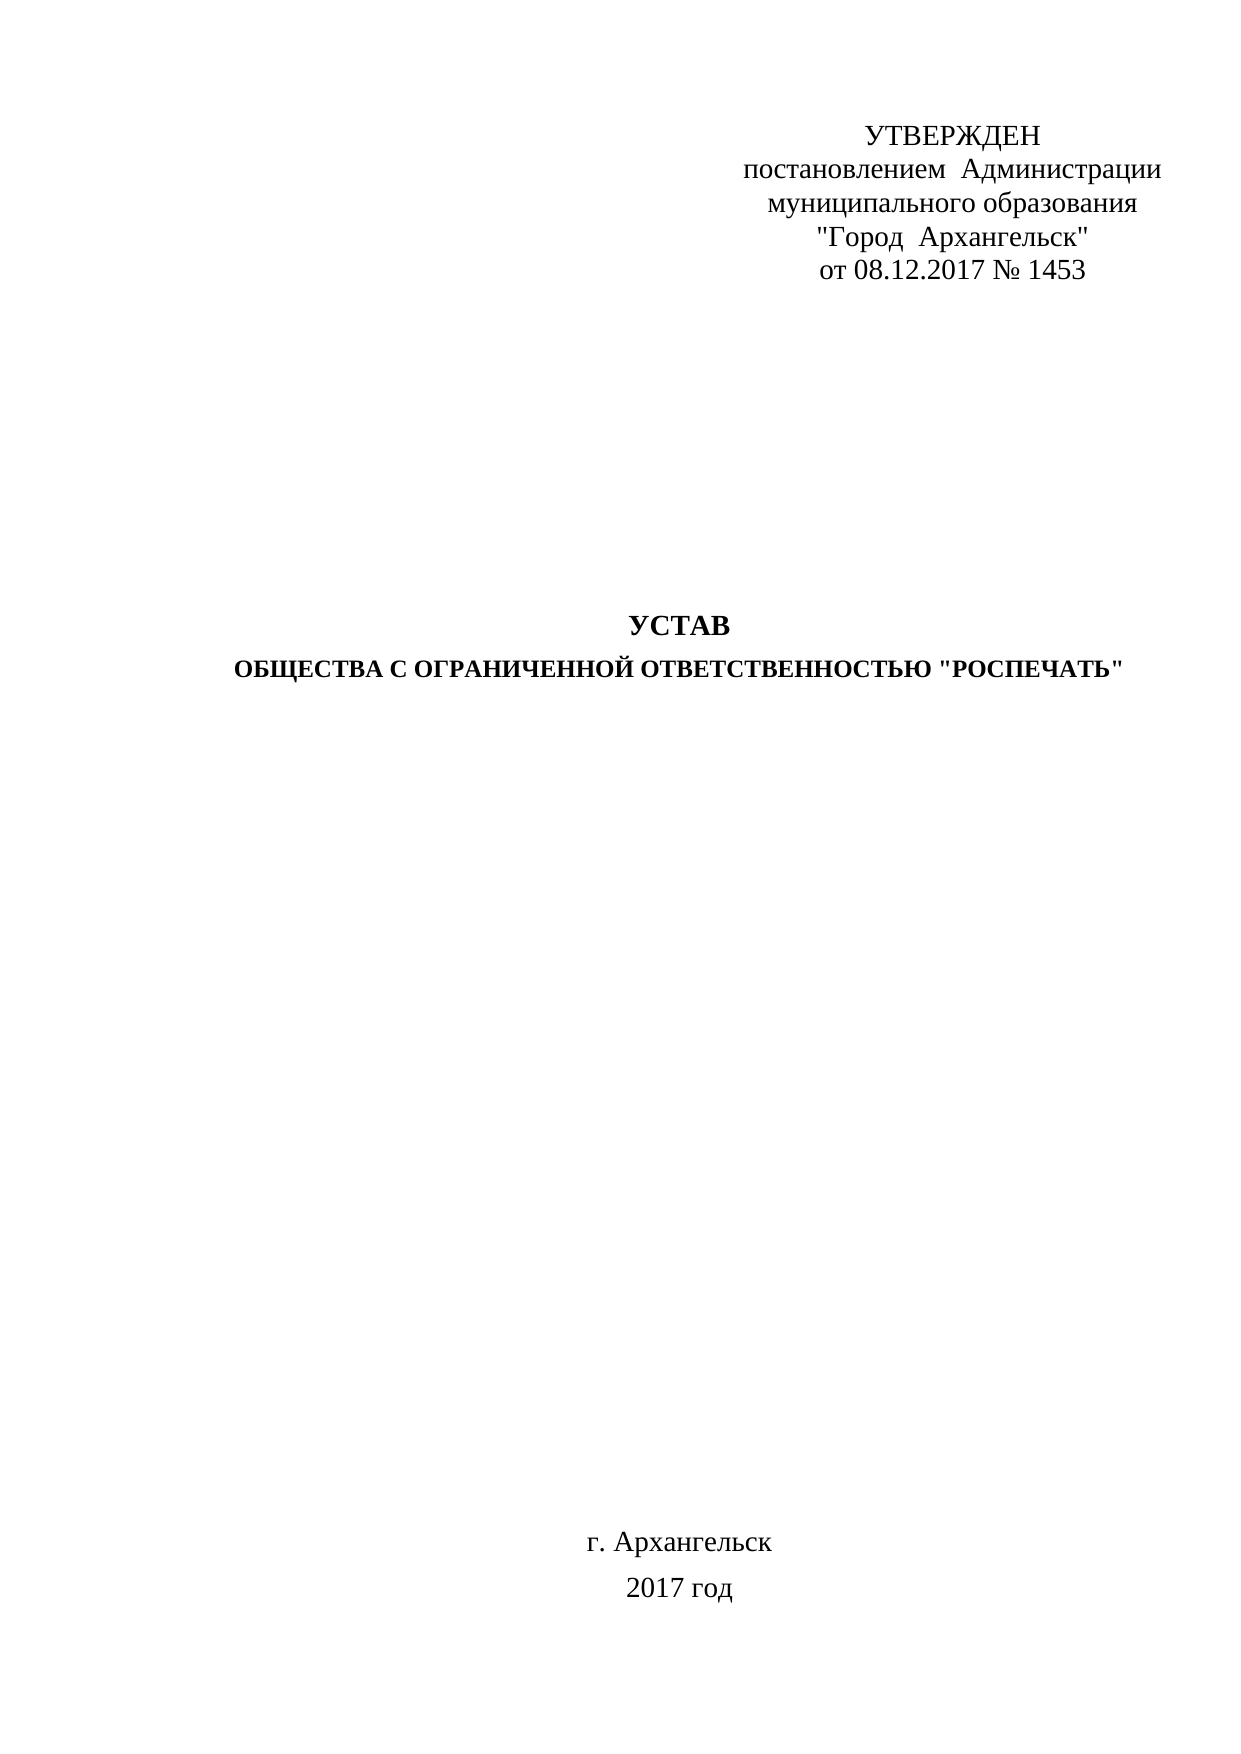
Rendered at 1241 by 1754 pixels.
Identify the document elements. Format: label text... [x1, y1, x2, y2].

text 2017 год [177, 1570, 1181, 1604]
text постановлением Администрации [723, 152, 1181, 185]
text от 08.12.2017 № 1453 [723, 252, 1181, 286]
text г. Архангельск [177, 1524, 1181, 1558]
text УСТАВ [177, 608, 1181, 642]
text ОБЩЕСТВА С ОГРАНИЧЕННОЙ ОТВЕТСТВЕННОСТЬЮ "РОСПЕЧАТЬ" [177, 654, 1181, 683]
text "Город Архангельск" [723, 219, 1181, 252]
text УТВЕРЖДЕН [723, 118, 1181, 152]
text муниципального образования [723, 185, 1181, 219]
